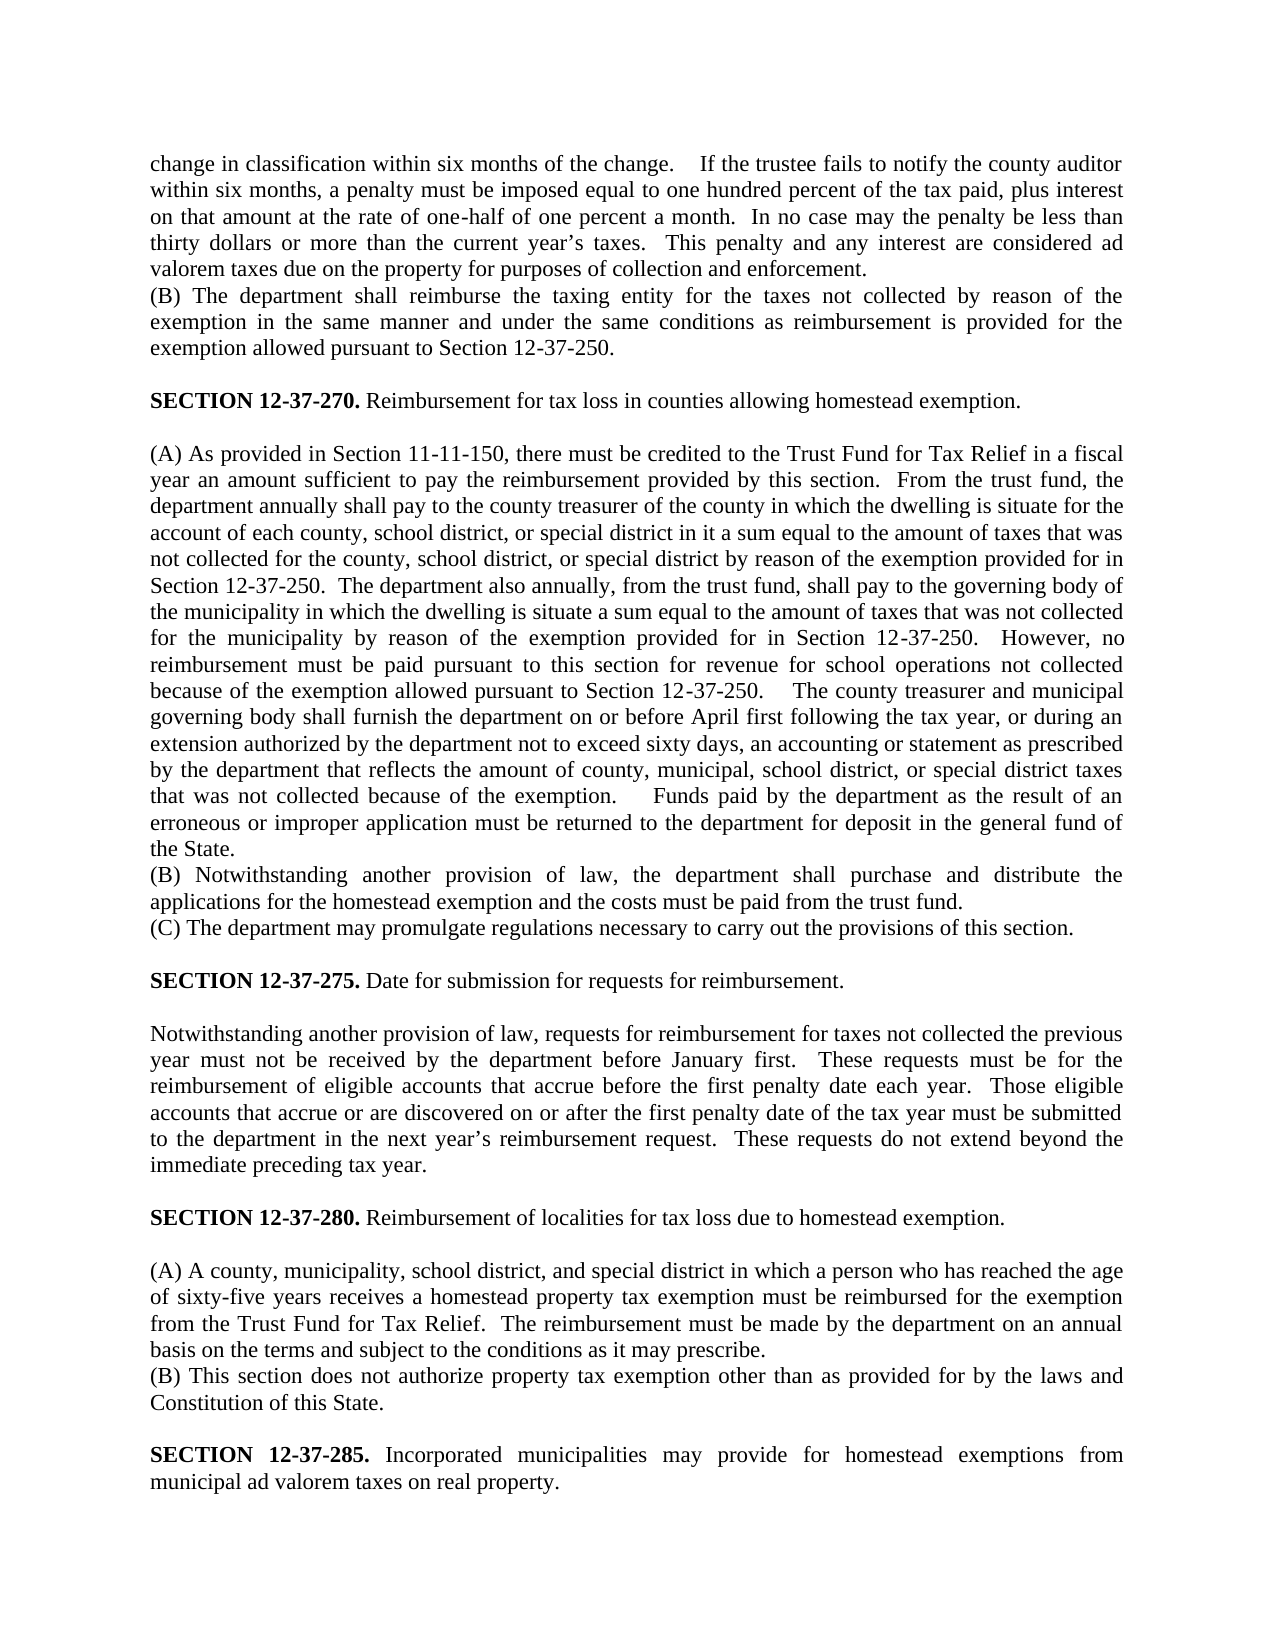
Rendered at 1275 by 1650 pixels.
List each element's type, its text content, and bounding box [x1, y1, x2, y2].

text SECTION 12-37-285. Incorporated municipalities may provide for homestead exemptions from municipal ad valorem taxes on real property. [150, 1441, 1125, 1494]
text (C) The department may promulgate regulations necessary to carry out the provisions of this section. [150, 914, 1125, 941]
text SECTION 12-37-280. Reimbursement of localities for tax loss due to homestead exemption. [150, 1204, 1125, 1231]
text (B) Notwithstanding another provision of law, the department shall purchase and distribute the applications for the homestead exemption and the costs must be paid from the trust fund. [150, 862, 1125, 914]
text (B) The department shall reimburse the taxing entity for the taxes not collected by reason of the exemption in the same manner and under the same conditions as reimbursement is provided for the exemption allowed pursuant to Section 12-37-250. [150, 282, 1125, 361]
text (A) A county, municipality, school district, and special district in which a person who has reached the age of sixty-five years receives a homestead property tax exemption must be reimbursed for the exemption from the Trust Fund for Tax Relief. The reimbursement must be made by the department on an annual basis on the terms and subject to the conditions as it may prescribe. [150, 1257, 1125, 1362]
text SECTION 12-37-275. Date for submission for requests for reimbursement. [150, 967, 1125, 993]
text (A) As provided in Section 11-11-150, there must be credited to the Trust Fund for Tax Relief in a fiscal year an amount sufficient to pay the reimbursement provided by this section. From the trust fund, the department annually shall pay to the county treasurer of the county in which the dwelling is situate for the account of each county, school district, or special district in it a sum equal to the amount of taxes that was not collected for the county, school district, or special district by reason of the exemption provided for in Section 12-37-250. The department also annually, from the trust fund, shall pay to the governing body of the municipality in which the dwelling is situate a sum equal to the amount of taxes that was not collected for the municipality by reason of the exemption provided for in Section 12-37-250. However, no reimbursement must be paid pursuant to this section for revenue for school operations not collected because of the exemption allowed pursuant to Section 12-37-250. The county treasurer and municipal governing body shall furnish the department on or before April first following the tax year, or during an extension authorized by the department not to exceed sixty days, an accounting or statement as prescribed by the department that reflects the amount of county, municipal, school district, or special district taxes that was not collected because of the exemption. Funds paid by the department as the result of an erroneous or improper application must be returned to the department for deposit in the general fund of the State. [150, 440, 1125, 862]
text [150, 150, 1125, 282]
text (B) This section does not authorize property tax exemption other than as provided for by the laws and Constitution of this State. [150, 1362, 1125, 1415]
text SECTION 12-37-270. Reimbursement for tax loss in counties allowing homestead exemption. [150, 387, 1125, 413]
text Notwithstanding another provision of law, requests for reimbursement for taxes not collected the previous year must not be received by the department before January first. These requests must be for the reimbursement of eligible accounts that accrue before the first penalty date each year. Those eligible accounts that accrue or are discovered on or after the first penalty date of the tax year must be submitted to the department in the next year’s reimbursement request. These requests do not extend beyond the immediate preceding tax year. [150, 1020, 1125, 1178]
